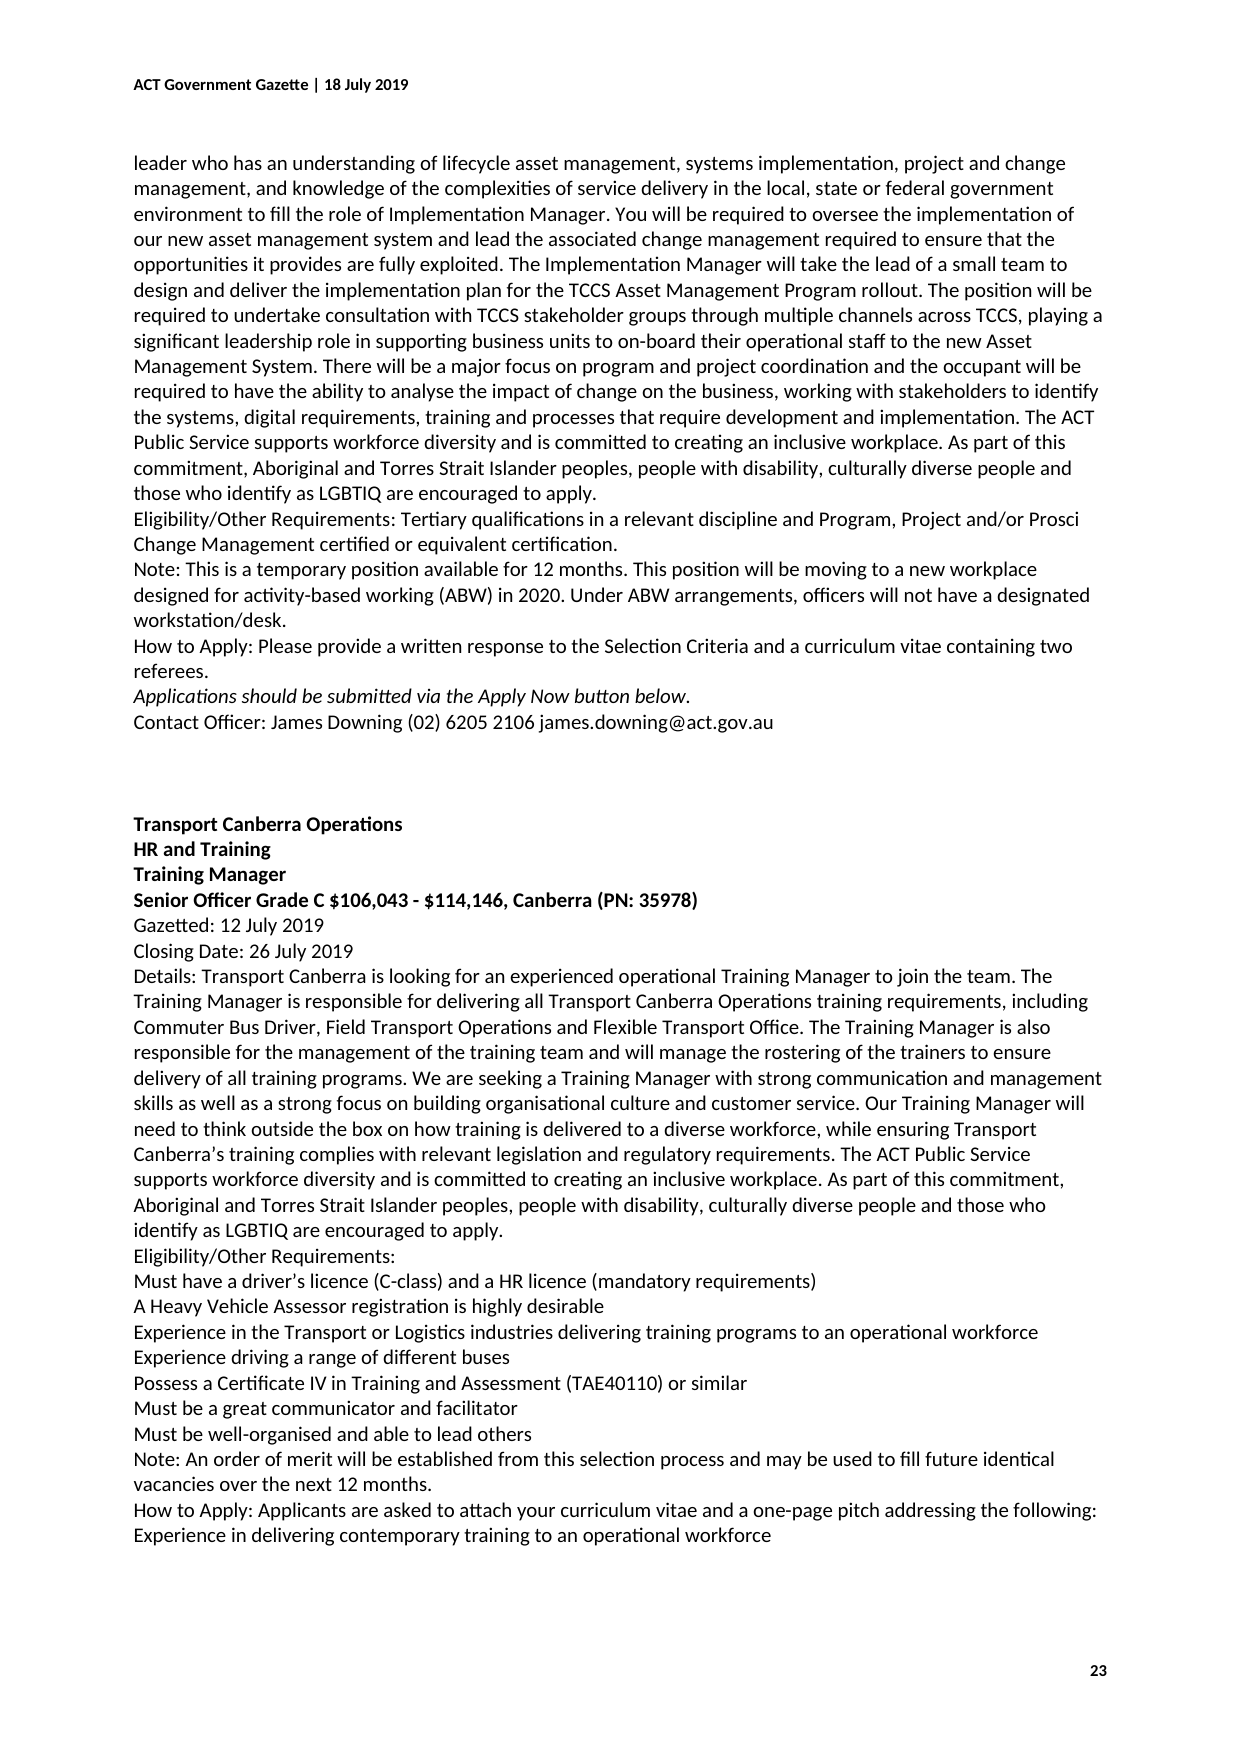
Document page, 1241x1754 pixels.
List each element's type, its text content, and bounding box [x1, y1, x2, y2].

text Contact Officer: James Downing (02) 6205 2106 james.downing@act.gov.au [133, 709, 1107, 734]
text Must have a driver’s licence (C-class) and a HR licence (mandatory requirements) [133, 1268, 1107, 1294]
text Must be well-organised and able to lead others [133, 1421, 1107, 1446]
text How to Apply: Please provide a written response to the Selection Criteria and a curriculum vitae containing two referees. [133, 633, 1107, 684]
text A Heavy Vehicle Assessor registration is highly desirable [133, 1294, 1107, 1319]
text HR and Training [133, 836, 1107, 862]
text Eligibility/Other Requirements: Tertiary qualifications in a relevant discipline and Program, Project and/or Prosci Change Management certified or equivalent certification. [133, 506, 1107, 557]
text Transport Canberra Operations [133, 811, 1107, 836]
text Must be a great communicator and facilitator [133, 1395, 1107, 1421]
text Closing Date: 26 July 2019 [133, 938, 1107, 963]
text Note: An order of merit will be established from this selection process and may be used to fill future identical vacancies over the next 12 months. [133, 1446, 1107, 1497]
text Details: Transport Canberra is looking for an experienced operational Training Manager to join the team. The Training Manager is responsible for delivering all Transport Canberra Operations training requirements, including Commuter Bus Driver, Field Transport Operations and Flexible Transport Office. The Training Manager is also responsible for the management of the training team and will manage the rostering of the trainers to ensure delivery of all training programs. We are seeking a Training Manager with strong communication and management skills as well as a strong focus on building organisational culture and customer service. Our Training Manager will need to think outside the box on how training is delivered to a diverse workforce, while ensuring Transport Canberra’s training complies with relevant legislation and regulatory requirements. The ACT Public Service supports workforce diversity and is committed to creating an inclusive workplace. As part of this commitment, Aboriginal and Torres Strait Islander peoples, people with disability, culturally diverse people and those who identify as LGBTIQ are encouraged to apply. [133, 963, 1107, 1243]
text Note: This is a temporary position available for 12 months. This position will be moving to a new workplace designed for activity-based working (ABW) in 2020. Under ABW arrangements, officers will not have a designated workstation/desk. [133, 557, 1107, 633]
text Applications should be submitted via the Apply Now button below. [133, 684, 1107, 709]
text Experience driving a range of different buses [133, 1344, 1107, 1370]
text Eligibility/Other Requirements: [133, 1243, 1107, 1268]
text Gazetted: 12 July 2019 [133, 912, 1107, 938]
text Possess a Certificate IV in Training and Assessment (TAE40110) or similar [133, 1370, 1107, 1395]
text How to Apply: Applicants are asked to attach your curriculum vitae and a one-page pitch addressing the following: [133, 1497, 1107, 1522]
text Experience in the Transport or Logistics industries delivering training programs to an operational workforce [133, 1319, 1107, 1344]
text Experience in delivering contemporary training to an operational workforce [133, 1522, 1107, 1548]
text Senior Officer Grade C $106,043 - $114,146, Canberra (PN: 35978) [133, 887, 1107, 912]
text Training Manager [133, 862, 1107, 887]
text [133, 150, 1107, 506]
